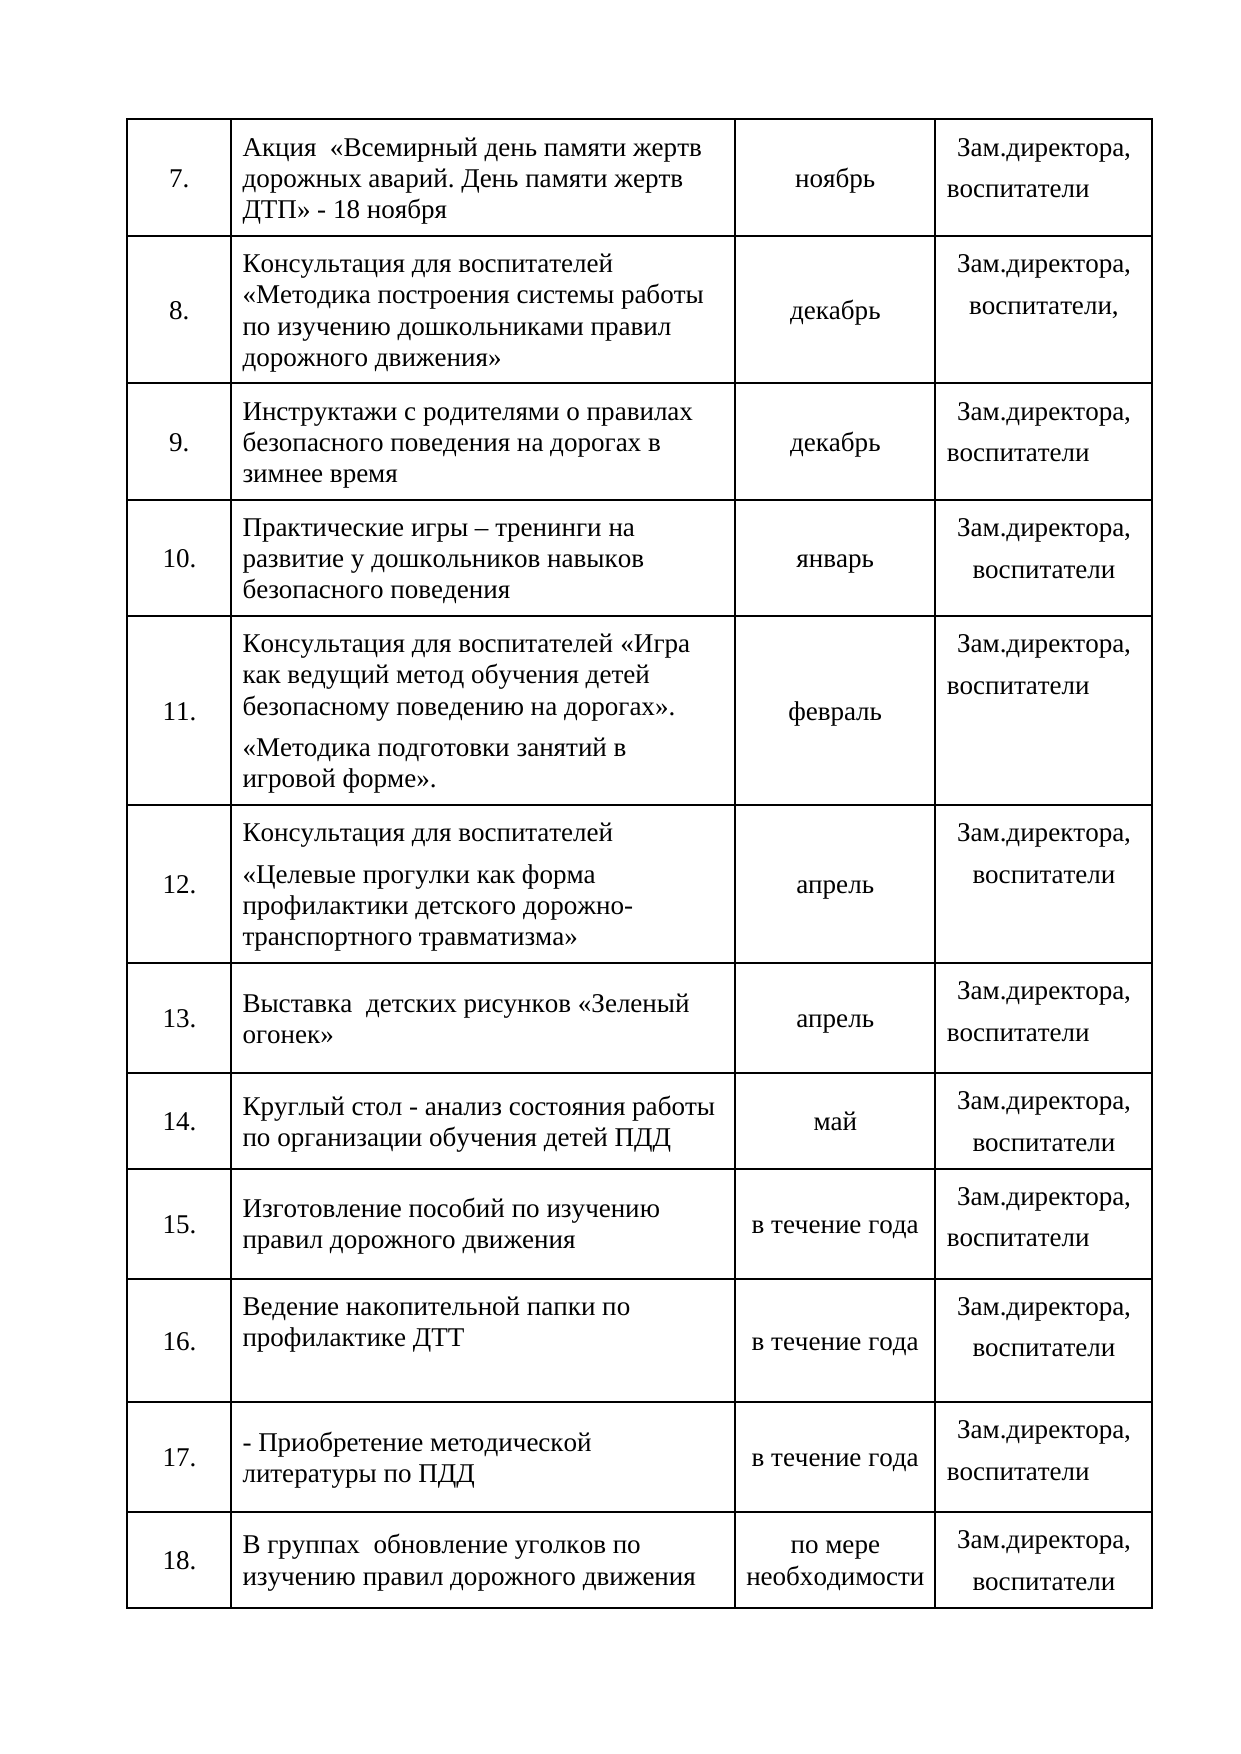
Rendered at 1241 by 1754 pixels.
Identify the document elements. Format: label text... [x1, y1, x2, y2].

table_cell декабрь [736, 237, 934, 382]
table_cell ноябрь [736, 120, 934, 235]
table_cell Зам.директора, воспитатели [936, 964, 1151, 1072]
table_cell Зам.директора, воспитатели [936, 617, 1151, 804]
table_cell 8. [128, 237, 230, 382]
table_cell Изготовление пособий по изучению правил дорожного движения [232, 1170, 734, 1277]
table_cell февраль [736, 617, 934, 804]
table_cell 11. [128, 617, 230, 804]
table_cell Зам.директора, воспитатели [936, 384, 1151, 499]
table_cell 15. [128, 1170, 230, 1277]
table_cell Зам.директора, воспитатели [936, 1074, 1151, 1167]
table_cell Консультация для воспитателей «Игра как ведущий метод обучения детей безопасному поведению на дорогах». «Методика подготовки занятий в игровой форме». [232, 617, 734, 804]
table_cell В группах обновление уголков по изучению правил дорожного движения [232, 1513, 734, 1607]
table_cell Зам.директора, воспитатели [936, 1403, 1151, 1511]
table_cell Ведение накопительной папки по профилактике ДТТ [232, 1280, 734, 1401]
table_cell Инструктажи с родителями о правилах безопасного поведения на дорогах в зимнее время [232, 384, 734, 499]
table_cell Зам.директора, воспитатели, [936, 237, 1151, 382]
table_cell - Приобретение методической литературы по ПДД [232, 1403, 734, 1511]
table_cell 17. [128, 1403, 230, 1511]
table_cell Зам.директора, воспитатели [936, 1280, 1151, 1401]
table_cell по мере необходимости [736, 1513, 934, 1607]
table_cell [936, 120, 1151, 235]
table_cell апрель [736, 964, 934, 1072]
table_cell Практические игры – тренинги на развитие у дошкольников навыков безопасного поведения [232, 501, 734, 615]
table_cell май [736, 1074, 934, 1167]
table_cell декабрь [736, 384, 934, 499]
table_cell Зам.директора, воспитатели [936, 501, 1151, 615]
table_cell 13. [128, 964, 230, 1072]
table_cell 14. [128, 1074, 230, 1167]
table_cell в течение года [736, 1170, 934, 1277]
table_cell Консультация для воспитателей «Целевые прогулки как форма профилактики детского дорожно-транспортного травматизма» [232, 806, 734, 962]
table_cell в течение года [736, 1280, 934, 1401]
table_cell апрель [736, 806, 934, 962]
table_cell 16. [128, 1280, 230, 1401]
table_cell Акция «Всемирный день памяти жертв дорожных аварий. День памяти жертв ДТП» - 18 ноября [232, 120, 734, 235]
table_cell 10. [128, 501, 230, 615]
table_cell 18. [128, 1513, 230, 1607]
table_cell 7. [128, 120, 230, 235]
table_cell 9. [128, 384, 230, 499]
table_cell в течение года [736, 1403, 934, 1511]
table_cell Зам.директора, воспитатели [936, 1170, 1151, 1277]
table_cell Зам.директора, воспитатели [936, 806, 1151, 962]
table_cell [936, 1513, 1151, 1607]
table_cell Консультация для воспитателей «Методика построения системы работы по изучению дошкольниками правил дорожного движения» [232, 237, 734, 382]
table_cell Круглый стол - анализ состояния работы по организации обучения детей ПДД [232, 1074, 734, 1167]
table_cell январь [736, 501, 934, 615]
table_cell Выставка детских рисунков «Зеленый огонек» [232, 964, 734, 1072]
table_cell 12. [128, 806, 230, 962]
